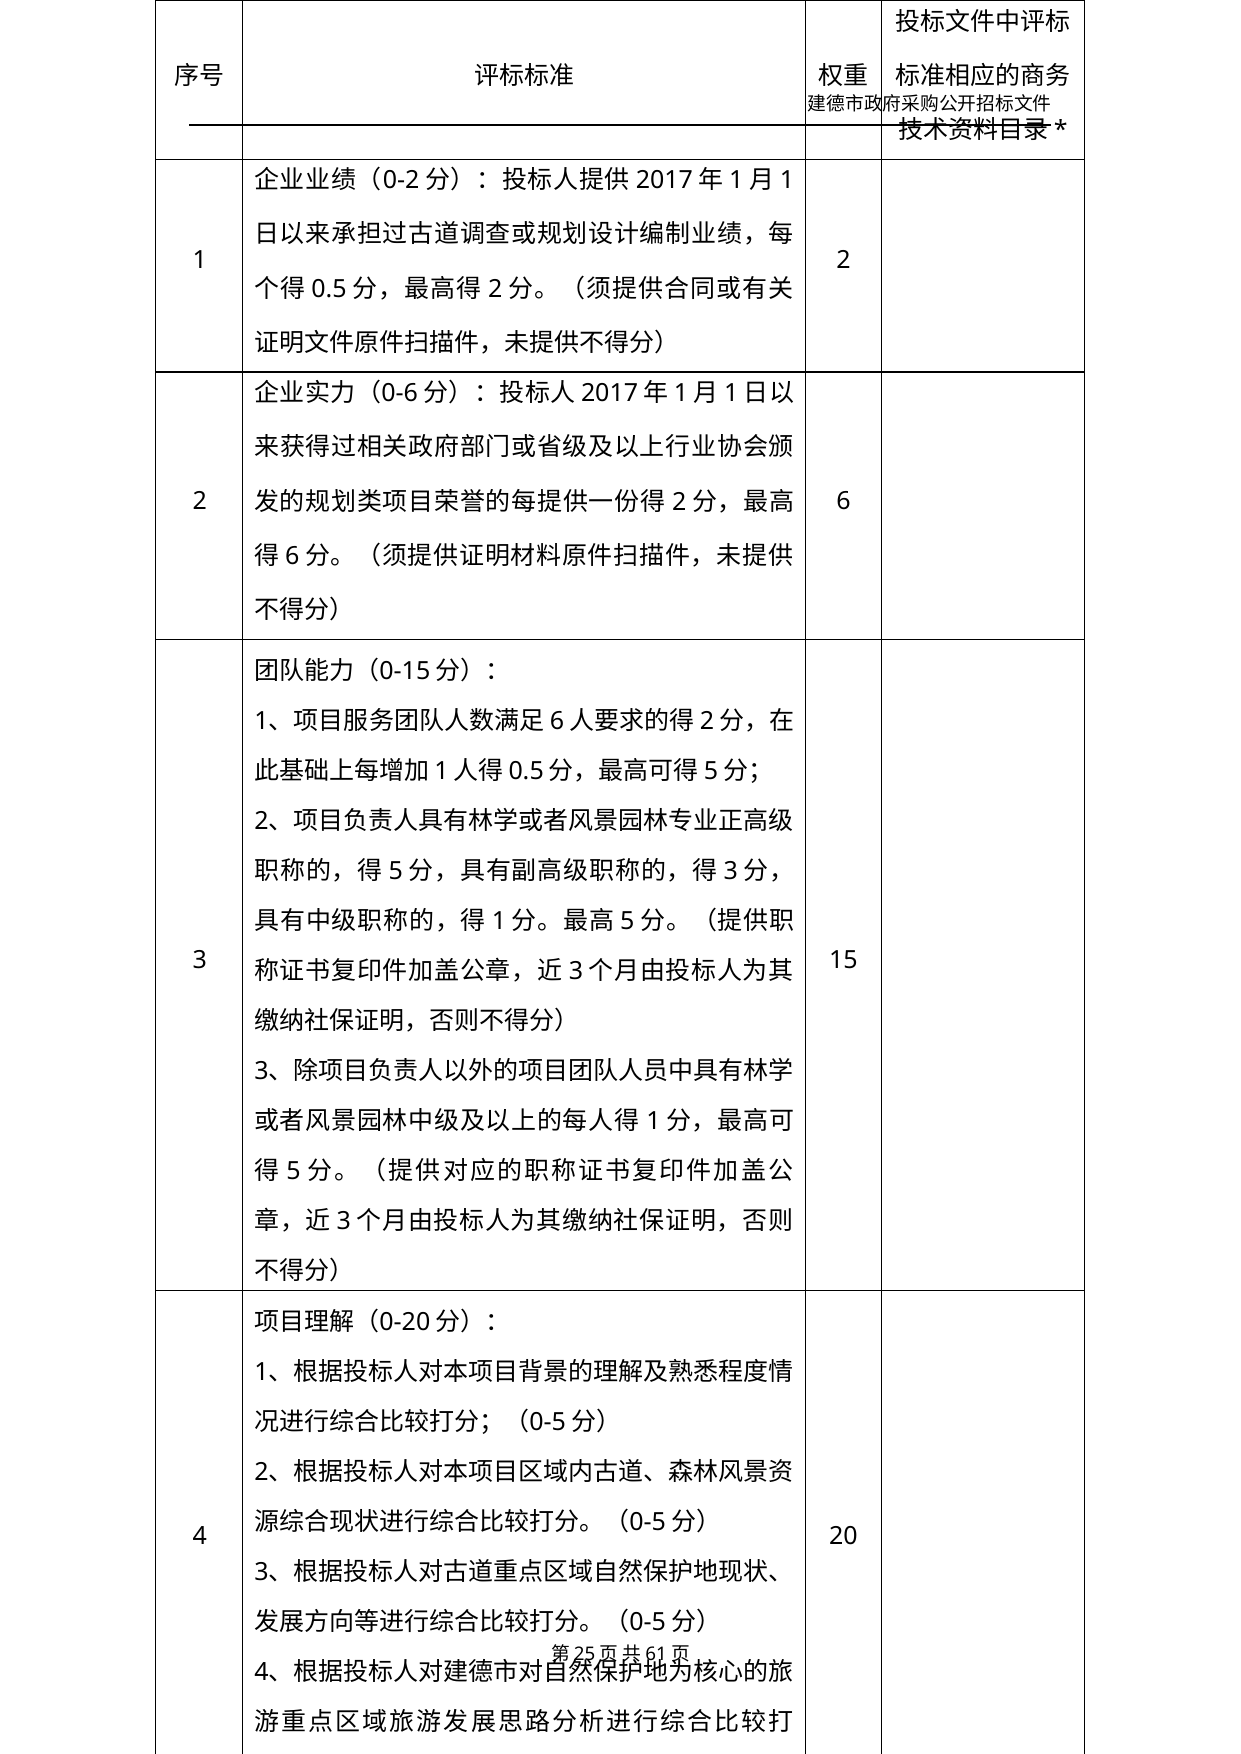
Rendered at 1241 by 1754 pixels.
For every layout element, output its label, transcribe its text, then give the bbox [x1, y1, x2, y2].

table_header 序号 [156, 1, 242, 158]
table_cell [882, 1291, 1084, 1754]
table_header 投标文件中评标标准相应的商务技术资料目录 * [882, 1, 1084, 158]
table_cell 3 [156, 640, 242, 1290]
table_cell [882, 640, 1084, 1290]
table_cell 2 [806, 160, 881, 371]
table_cell 4 [156, 1291, 242, 1754]
table_cell 20 [806, 1291, 881, 1754]
table_cell 15 [806, 640, 881, 1290]
table_cell 企业实力（0-6分）：投标人2017年1月1日以来获得过相关政府部门或省级及以上行业协会颁发的规划类项目荣誉的每提供一份得2分，最高得6分。（须提供证明材料原件扫描件，未提供不得分） [243, 373, 805, 639]
table_cell 企业业绩（0-2分）：投标人提供2017年1月1日以来承担过古道调查或规划设计编制业绩，每个得0.5分，最高得2分。（须提供合同或有关证明文件原件扫描件，未提供不得分） [243, 160, 805, 371]
table_header 评标标准 [243, 1, 805, 158]
table_cell 6 [806, 373, 881, 639]
table_cell 项目理解（0-20分）： 1、根据投标人对本项目背景的理解及熟悉程度情况进行综合比较打分；（0-5分） 2、根据投标人对本项目区域内古道、森林风景资源综合现状进行综合比较打分。（0-5分） 3、根据投标人对古道重点区域自然保护地现状、发展方向等进行综合比较打分。（0-5分） 4、根据投标人对建德市对自然保护地为核心的旅游重点区域旅游发展思路分析进行综合比较打分。（0-5分） [243, 1291, 805, 1754]
table_cell 团队能力（0-15分）： 1、项目服务团队人数满足6人要求的得2分，在此基础上每增加1人得0.5分，最高可得5分； 2、项目负责人具有林学或者风景园林专业正高级职称的，得5分，具有副高级职称的，得3分，具有中级职称的，得1分。最高5分。（提供职称证书复印件加盖公章，近3个月由投标人为其缴纳社保证明，否则不得分） 3、除项目负责人以外的项目团队人员中具有林学或者风景园林中级及以上的每人得1分，最高可得5分。（提供对应的职称证书复印件加盖公章，近3个月由投标人为其缴纳社保证明，否则不得分） [243, 640, 805, 1290]
table_header 权重 [806, 1, 881, 158]
table_cell 2 [156, 373, 242, 639]
table_cell [882, 373, 1084, 639]
table_cell 1 [156, 160, 242, 371]
table_cell [882, 160, 1084, 371]
